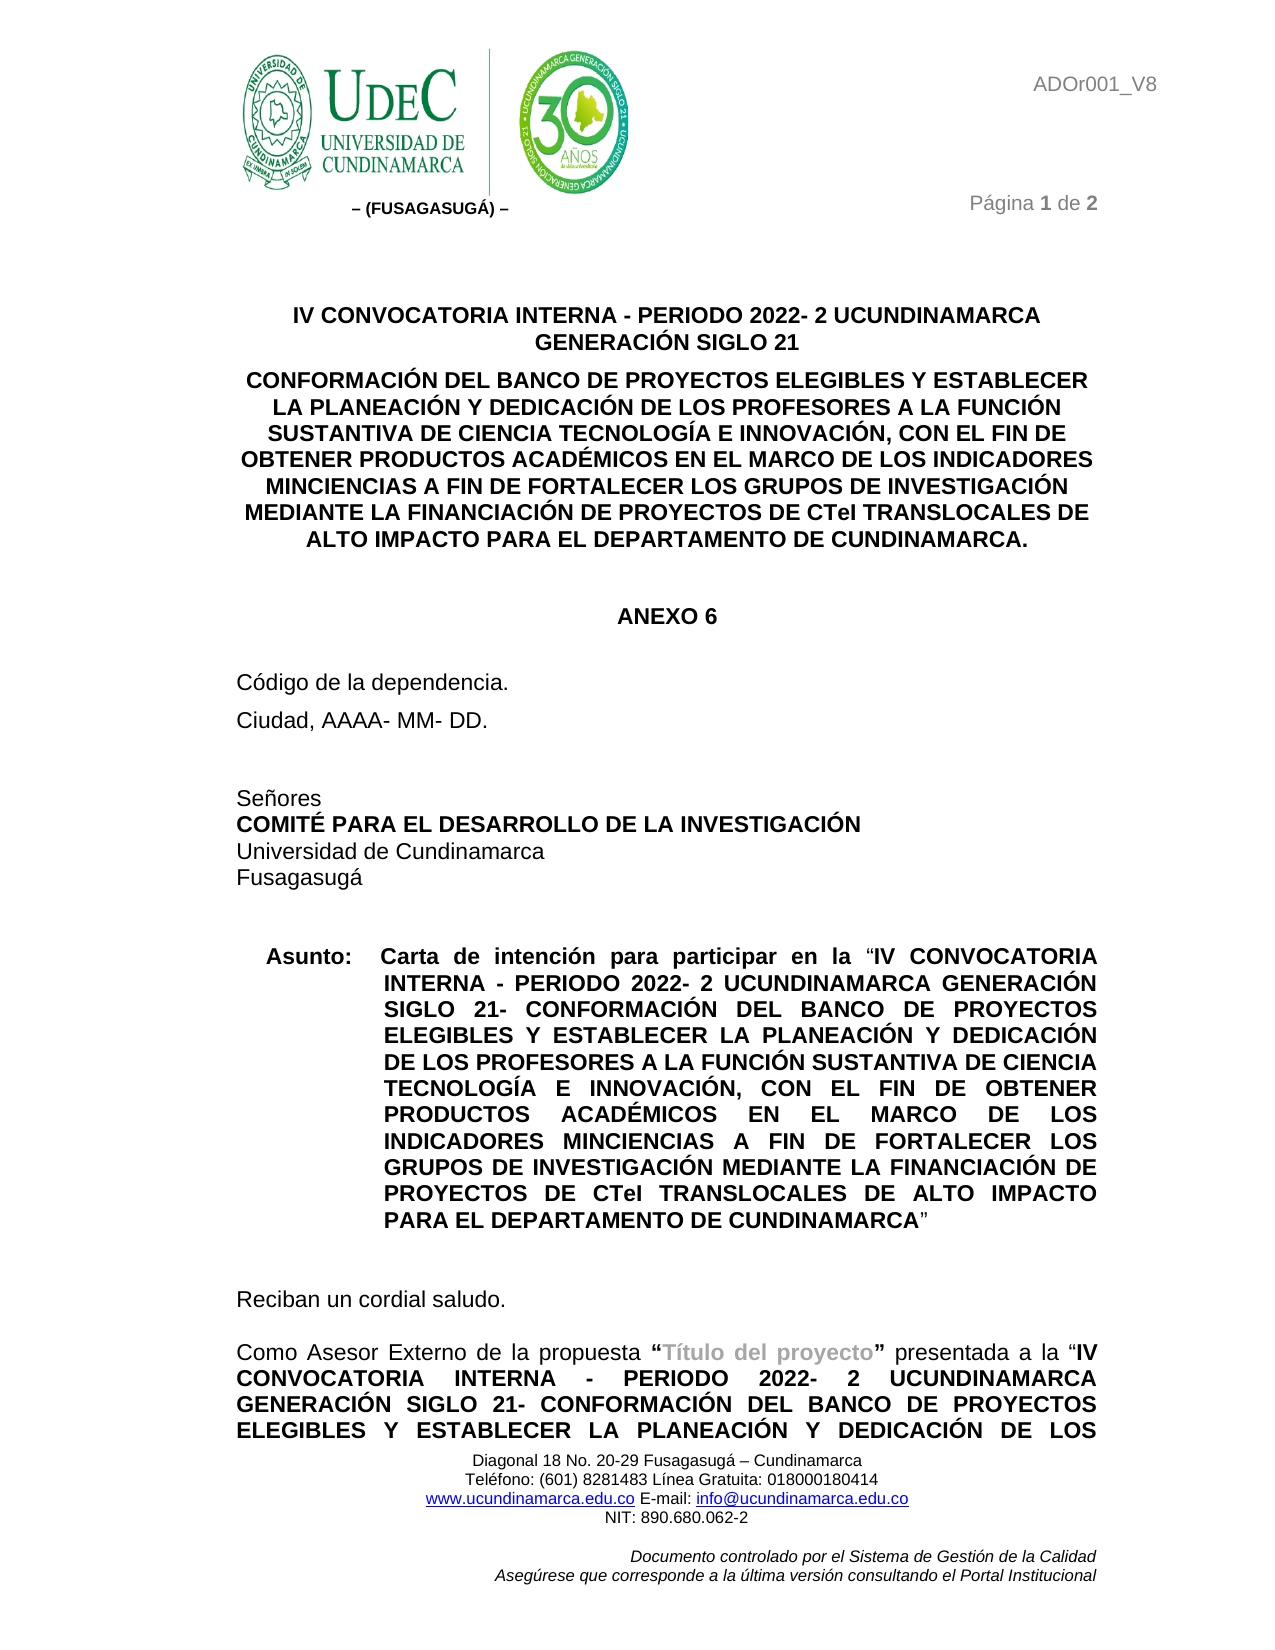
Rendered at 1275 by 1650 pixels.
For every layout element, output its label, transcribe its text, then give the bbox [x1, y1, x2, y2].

text Reciban un cordial saludo. [236, 1286, 1098, 1312]
text Señores [236, 785, 1098, 811]
text Fusagasugá [236, 864, 1098, 890]
text Universidad de Cundinamarca [236, 838, 1098, 864]
text CONFORMACIÓN DEL BANCO DE PROYECTOS ELEGIBLES Y ESTABLECER LA PLANEACIÓN Y DEDICACIÓN DE LOS PROFESORES A LA FUNCIÓN SUSTANTIVA DE CIENCIA TECNOLOGÍA E INNOVACIÓN, CON EL FIN DE OBTENER PRODUCTOS ACADÉMICOS EN EL MARCO DE LOS INDICADORES MINCIENCIAS A FIN DE FORTALECER LOS GRUPOS DE INVESTIGACIÓN MEDIANTE LA FINANCIACIÓN DE PROYECTOS DE CTeI TRANSLOCALES DE ALTO IMPACTO PARA EL DEPARTAMENTO DE CUNDINAMARCA. [236, 367, 1098, 552]
picture [242, 48, 629, 196]
text COMITÉ PARA EL DESARROLLO DE LA INVESTIGACIÓN [236, 811, 1098, 838]
text Código de la dependencia. [236, 668, 1098, 695]
text Asunto: Carta de intención para participar en la “IV CONVOCATORIA INTERNA - PERIODO 2022- 2 UCUNDINAMARCA GENERACIÓN SIGLO 21- CONFORMACIÓN DEL BANCO DE PROYECTOS ELEGIBLES Y ESTABLECER LA PLANEACIÓN Y DEDICACIÓN DE LOS PROFESORES A LA FUNCIÓN SUSTANTIVA DE CIENCIA TECNOLOGÍA E INNOVACIÓN, CON EL FIN DE OBTENER PRODUCTOS ACADÉMICOS EN EL MARCO DE LOS INDICADORES MINCIENCIAS A FIN DE FORTALECER LOS GRUPOS DE INVESTIGACIÓN MEDIANTE LA FINANCIACIÓN DE PROYECTOS DE CTeI TRANSLOCALES DE ALTO IMPACTO PARA EL DEPARTAMENTO DE CUNDINAMARCA” [266, 943, 1098, 1233]
text IV CONVOCATORIA INTERNA - PERIODO 2022- 2 UCUNDINAMARCA GENERACIÓN SIGLO 21 [236, 302, 1098, 355]
text Ciudad, AAAA- MM- DD. [236, 707, 1098, 734]
text ANEXO 6 [236, 603, 1098, 629]
